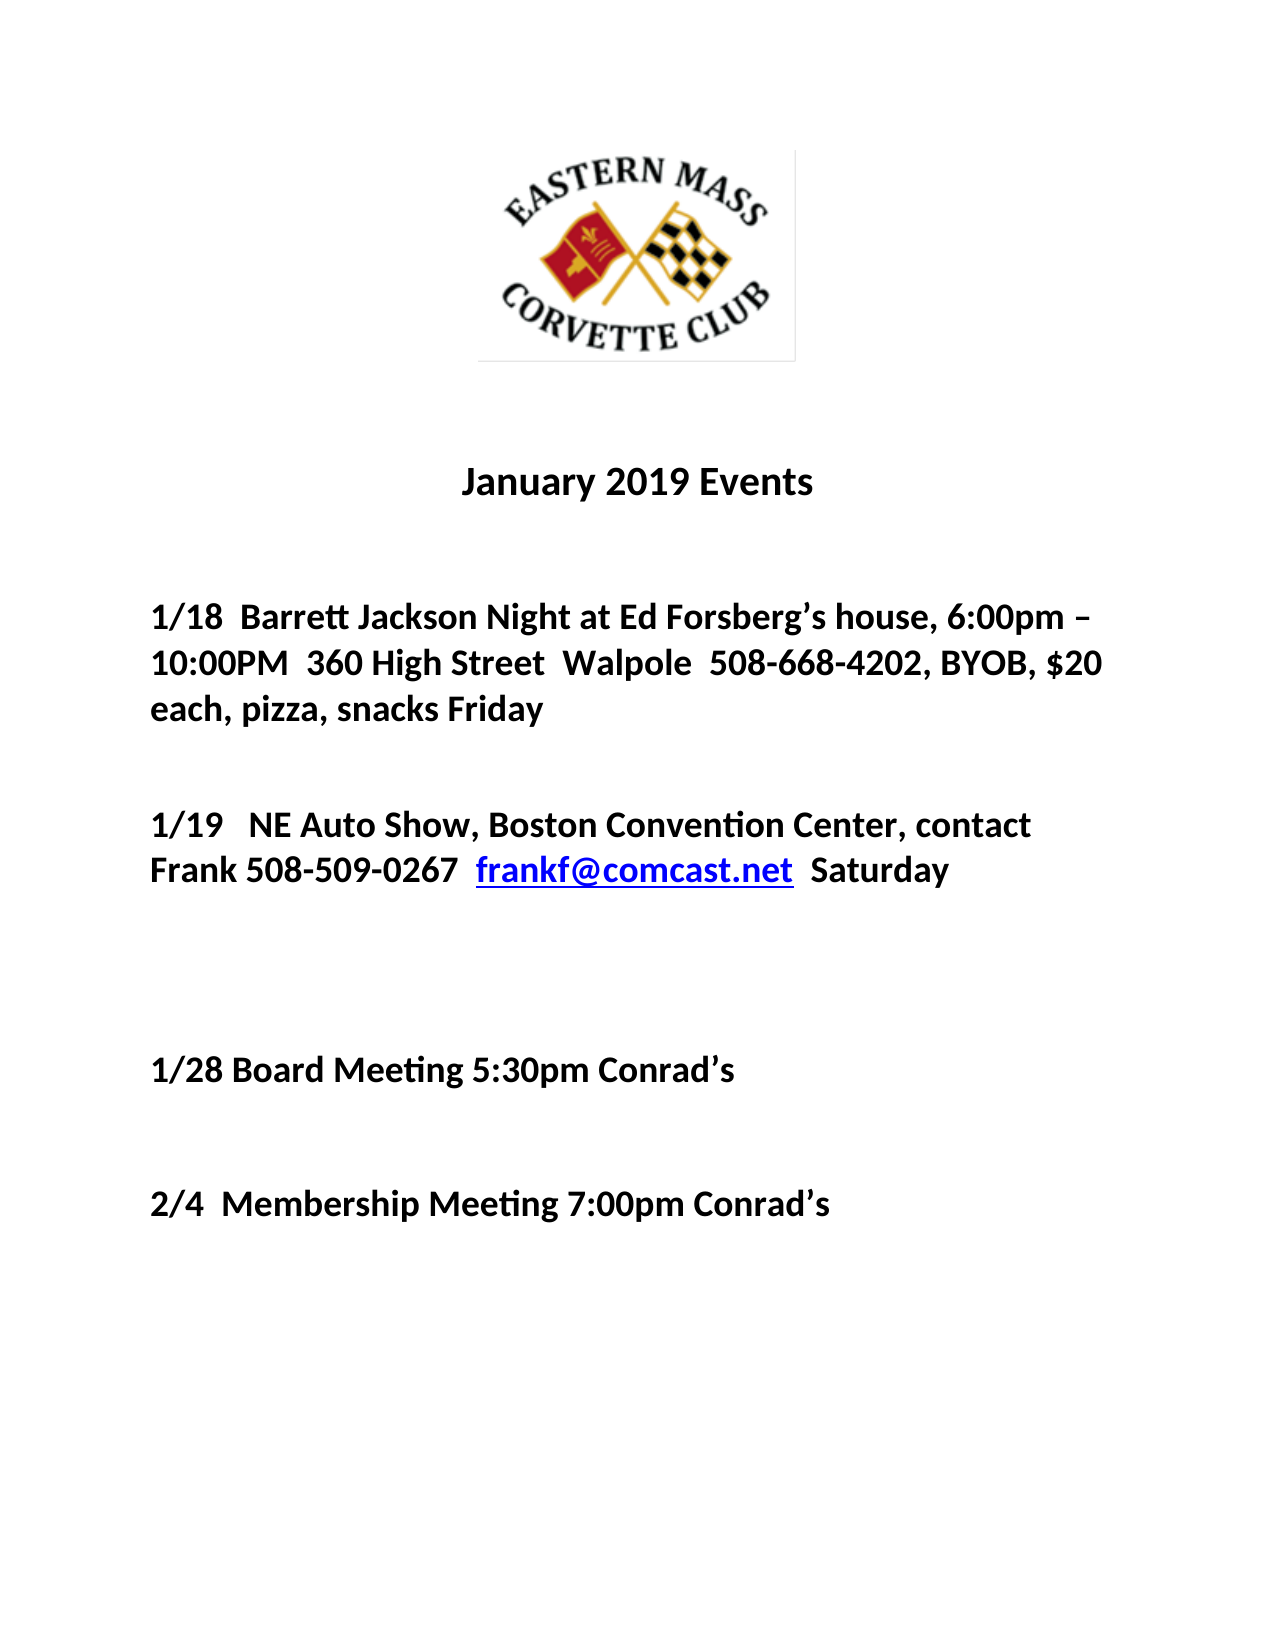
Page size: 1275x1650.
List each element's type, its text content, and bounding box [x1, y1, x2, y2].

text 1/18 Barrett Jackson Night at Ed Forsberg’s house, 6:00pm – 10:00PM 360 High Street Walpole 508-668-4202, BYOB, $20 each, pizza, snacks Friday [150, 593, 1125, 731]
picture [478, 150, 797, 363]
text 2/4 Membership Meeting 7:00pm Conrad’s [150, 1180, 1125, 1226]
text January 2019 Events [150, 455, 1125, 506]
text 1/28 Board Meeting 5:30pm Conrad’s [150, 1046, 1125, 1092]
text 1/19 NE Auto Show, Boston Convention Center, contact Frank 508-509-0267 frankf@comcast.net Saturday [150, 801, 1125, 892]
